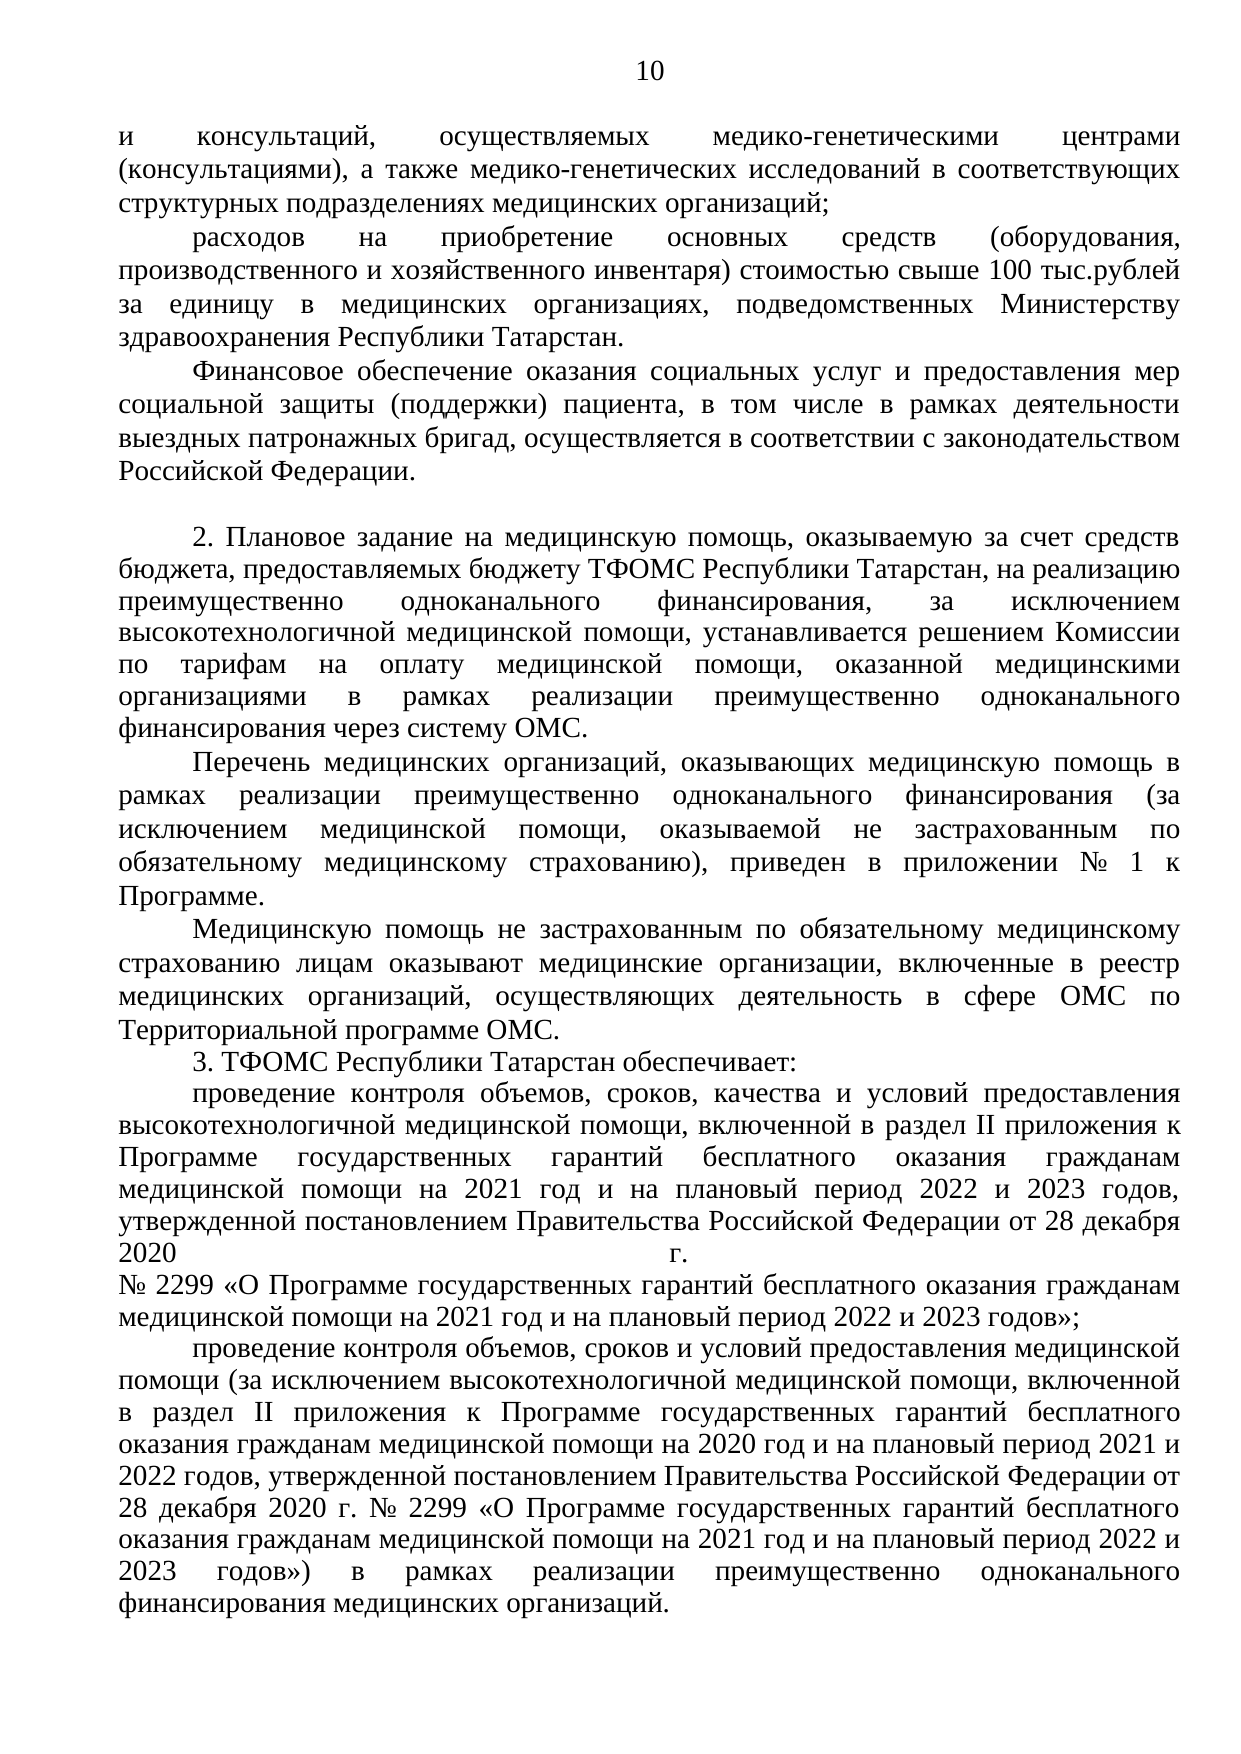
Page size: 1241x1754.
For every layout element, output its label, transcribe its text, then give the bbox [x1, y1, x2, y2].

text Финансовое обеспечение оказания социальных услуг и предоставления мер социальной защиты (поддержки) пациента, в том числе в рамках деятельности выездных патронажных бригад, осуществляется в соответствии с законодательством Российской Федерации. [118, 353, 1181, 487]
text Перечень медицинских организаций, оказывающих медицинскую помощь в рамках реализации преимущественно одноканального финансирования (за исключением медицинской помощи, оказываемой не застрахованным по обязательному медицинскому страхованию), приведен в приложении № 1 к Программе. [118, 744, 1181, 911]
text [118, 118, 1181, 219]
text 2. Плановое задание на медицинскую помощь, оказываемую за счет средств бюджета, предоставляемых бюджету ТФОМС Республики Татарстан, на реализацию преимущественно одноканального финансирования, за исключением высокотехнологичной медицинской помощи, устанавливается решением Комиссии по тарифам на оплату медицинской помощи, оказанной медицинскими организациями в рамках реализации преимущественно одноканального финансирования через систему ОМС. [118, 521, 1181, 744]
text расходов на приобретение основных средств (оборудования, производственного и хозяйственного инвентаря) стоимостью свыше 100 тыс.рублей за единицу в медицинских организациях, подведомственных Министерству здравоохранения Республики Татарстан. [118, 219, 1181, 353]
text 3. ТФОМС Республики Татарстан обеспечивает: [118, 1046, 1181, 1077]
text проведение контроля объемов, сроков, качества и условий предоставления высокотехнологичной медицинской помощи, включенной в раздел II приложения к Программе государственных гарантий бесплатного оказания гражданам медицинской помощи на 2021 год и на плановый период 2022 и 2023 годов, утвержденной постановлением Правительства Российской Федерации от 28 декабря 2020 г. № 2299 «О Программе государственных гарантий бесплатного оказания гражданам медицинской помощи на 2021 год и на плановый период 2022 и 2023 годов»; [118, 1077, 1181, 1332]
text проведение контроля объемов, сроков и условий предоставления медицинской помощи (за исключением высокотехнологичной медицинской помощи, включенной в раздел II приложения к Программе государственных гарантий бесплатного оказания гражданам медицинской помощи на 2020 год и на плановый период 2021 и 2022 годов, утвержденной постановлением Правительства Российской Федерации от 28 декабря 2020 г. № 2299 «О Программе государственных гарантий бесплатного оказания гражданам медицинской помощи на 2021 год и на плановый период 2022 и 2023 годов») в рамках реализации преимущественно одноканального финансирования медицинских организаций. [118, 1332, 1181, 1619]
text Медицинскую помощь не застрахованным по обязательному медицинскому страхованию лицам оказывают медицинские организации, включенные в реестр медицинских организаций, осуществляющих деятельность в сфере ОМС по Территориальной программе ОМС. [118, 911, 1181, 1046]
